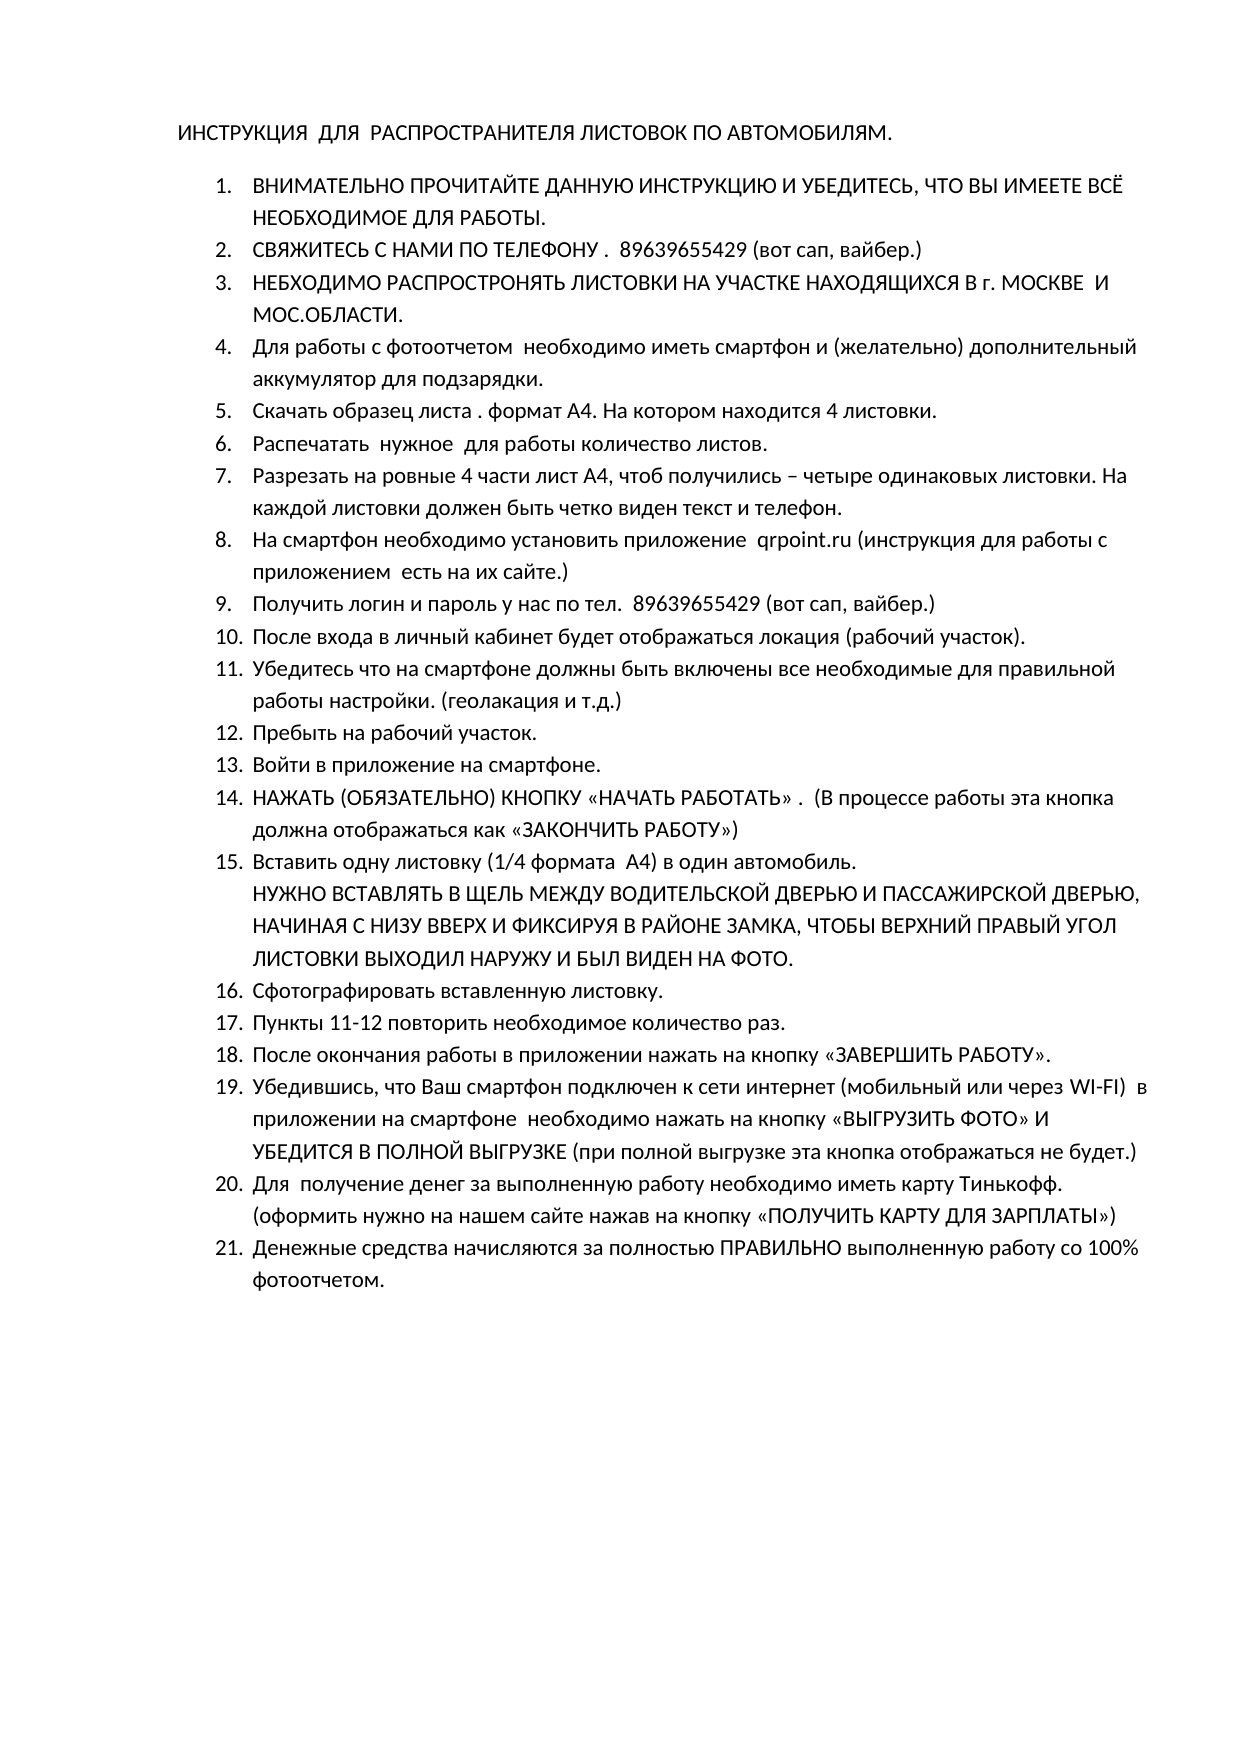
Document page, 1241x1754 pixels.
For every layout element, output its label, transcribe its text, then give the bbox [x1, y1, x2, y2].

list Разрезать на ровные 4 части лист А4, чтоб получились – четыре одинаковых листовки. На каждой листовки должен быть четко виден текст и телефон. [215, 461, 1152, 521]
list Для работы с фотоотчетом необходимо иметь смартфон и (желательно) дополнительный аккумулятор для подзарядки. [215, 332, 1152, 392]
list Пребыть на рабочий участок. [215, 718, 1152, 746]
list Для получение денег за выполненную работу необходимо иметь карту Тинькофф. (оформить нужно на нашем сайте нажав на кнопку «ПОЛУЧИТЬ КАРТУ ДЛЯ ЗАРПЛАТЫ») [215, 1169, 1152, 1229]
list Распечатать нужное для работы количество листов. [215, 429, 1152, 457]
list Пункты 11-12 повторить необходимое количество раз. [215, 1008, 1152, 1036]
list Скачать образец листа . формат А4. На котором находится 4 листовки. [215, 396, 1152, 424]
list На смартфон необходимо установить приложение qrpoint.ru (инструкция для работы с приложением есть на их сайте.) [215, 525, 1152, 585]
list Убедитесь что на смартфоне должны быть включены все необходимые для правильной работы настройки. (геолакация и т.д.) [215, 654, 1152, 714]
list НУЖНО ВСТАВЛЯТЬ В ЩЕЛЬ МЕЖДУ ВОДИТЕЛЬСКОЙ ДВЕРЬЮ И ПАССАЖИРСКОЙ ДВЕРЬЮ, НАЧИНАЯ С НИЗУ ВВЕРХ И ФИКСИРУЯ В РАЙОНЕ ЗАМКА, ЧТОБЫ ВЕРХНИЙ ПРАВЫЙ УГОЛ ЛИСТОВКИ ВЫХОДИЛ НАРУЖУ И БЫЛ ВИДЕН НА ФОТО. [252, 879, 1152, 972]
text ИНСТРУКЦИЯ ДЛЯ РАСПРОСТРАНИТЕЛЯ ЛИСТОВОК ПО АВТОМОБИЛЯМ. [177, 118, 1152, 146]
list СВЯЖИТЕСЬ С НАМИ ПО ТЕЛЕФОНУ . 89639655429 (вот сап, вайбер.) [215, 236, 1152, 263]
list После окончания работы в приложении нажать на кнопку «ЗАВЕРШИТЬ РАБОТУ». [215, 1040, 1152, 1068]
list Сфотографировать вставленную листовку. [215, 976, 1152, 1004]
list Войти в приложение на смартфоне. [215, 751, 1152, 778]
list Денежные средства начисляются за полностью ПРАВИЛЬНО выполненную работу со 100% фотоотчетом. [215, 1233, 1152, 1293]
list После входа в личный кабинет будет отображаться локация (рабочий участок). [215, 622, 1152, 650]
list ВНИМАТЕЛЬНО ПРОЧИТАЙТЕ ДАННУЮ ИНСТРУКЦИЮ И УБЕДИТЕСЬ, ЧТО ВЫ ИМЕЕТЕ ВСЁ НЕОБХОДИМОЕ ДЛЯ РАБОТЫ. [215, 171, 1152, 231]
list Убедившись, что Ваш смартфон подключен к сети интернет (мобильный или через WI-FI) в приложении на смартфоне необходимо нажать на кнопку «ВЫГРУЗИТЬ ФОТО» И УБЕДИТСЯ В ПОЛНОЙ ВЫГРУЗКЕ (при полной выгрузке эта кнопка отображаться не будет.) [215, 1072, 1152, 1165]
list НЕБХОДИМО РАСПРОСТРОНЯТЬ ЛИСТОВКИ НА УЧАСТКЕ НАХОДЯЩИХСЯ В г. МОСКВЕ И МОС.ОБЛАСТИ. [215, 268, 1152, 328]
list Получить логин и пароль у нас по тел. 89639655429 (вот сап, вайбер.) [215, 589, 1152, 618]
list Вставить одну листовку (1/4 формата А4) в один автомобиль. [215, 847, 1152, 875]
list НАЖАТЬ (ОБЯЗАТЕЛЬНО) КНОПКУ «НАЧАТЬ РАБОТАТЬ» . (В процессе работы эта кнопка должна отображаться как «ЗАКОНЧИТЬ РАБОТУ») [215, 783, 1152, 843]
